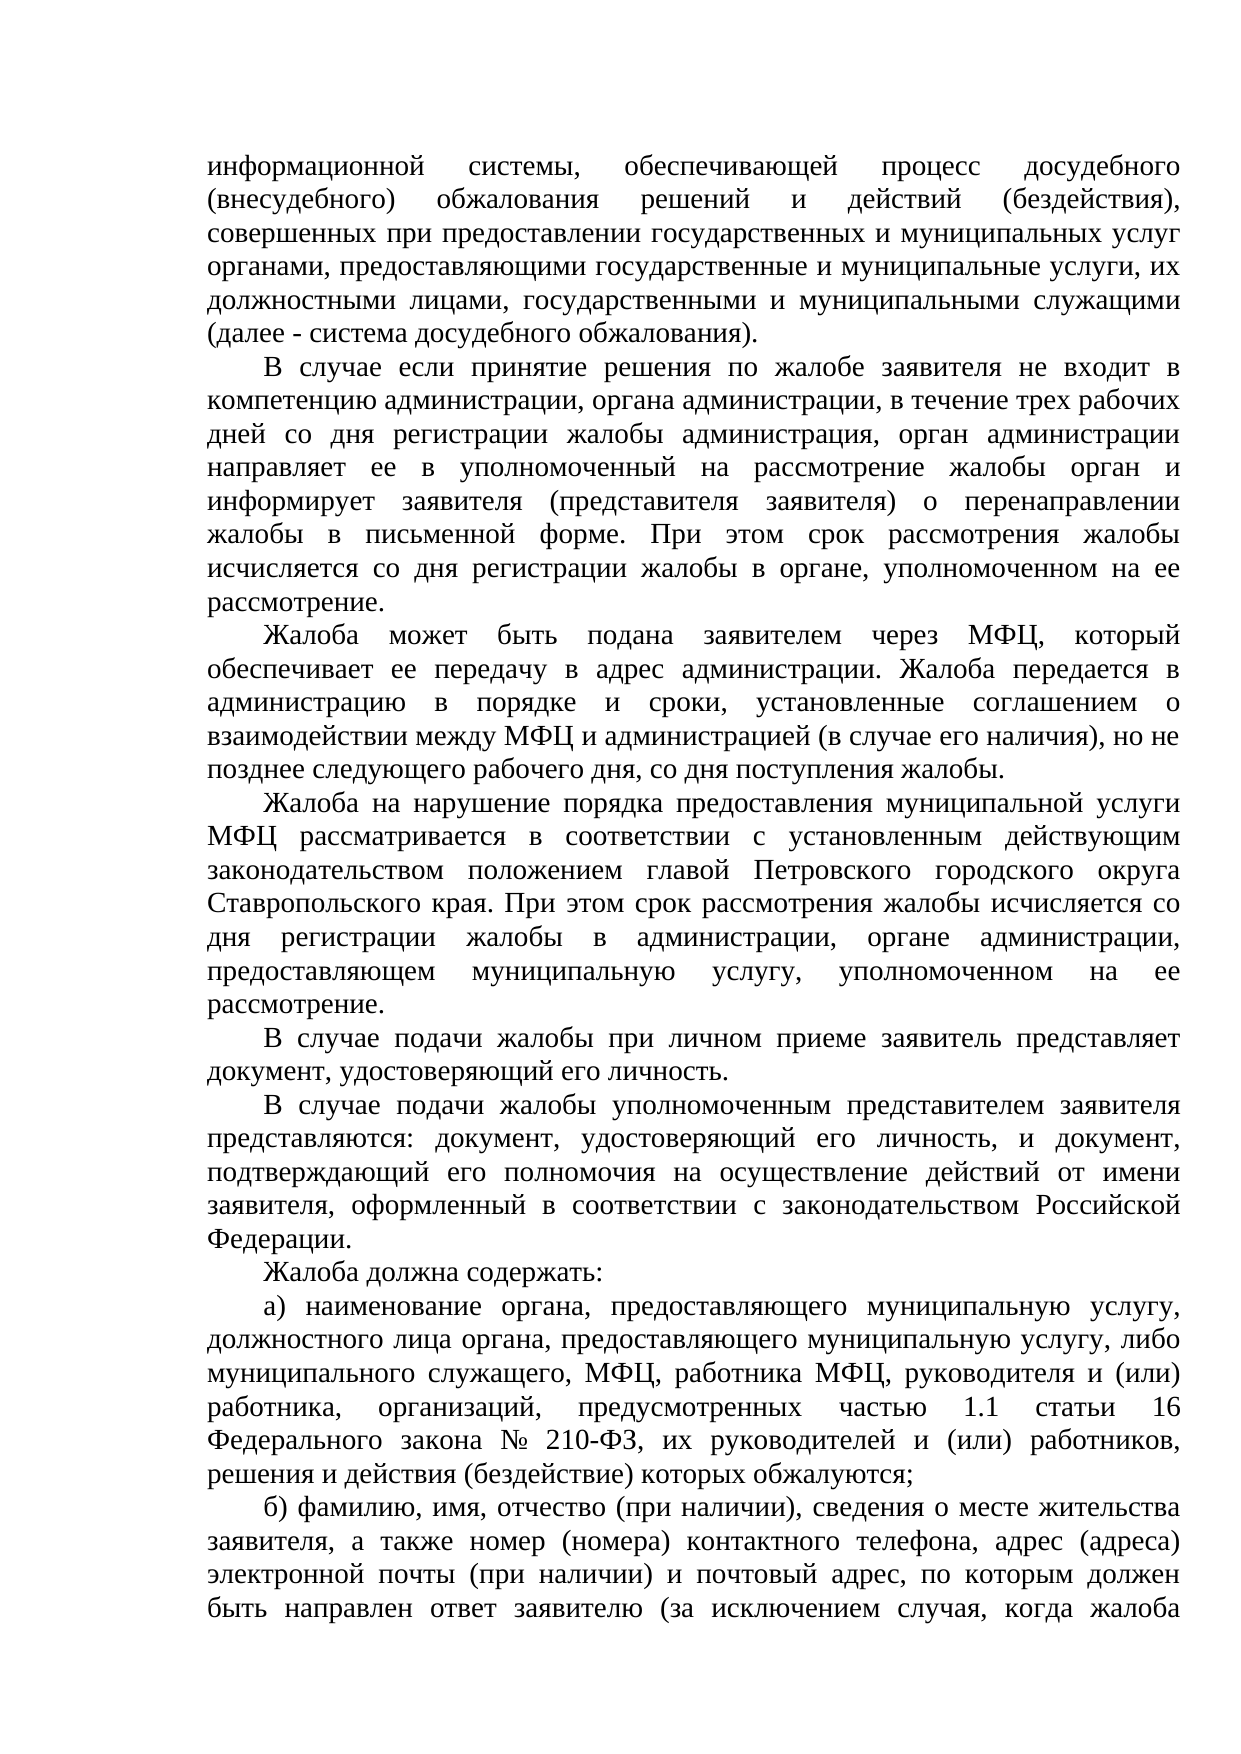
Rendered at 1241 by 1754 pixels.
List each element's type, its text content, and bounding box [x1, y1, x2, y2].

text В случае подачи жалобы уполномоченным представителем заявителя представляются: документ, удостоверяющий его личность, и документ, подтверждающий его полномочия на осуществление действий от имени заявителя, оформленный в соответствии с законодательством Российской Федерации. [207, 1087, 1181, 1254]
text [207, 1489, 1181, 1623]
text Жалоба должна содержать: [207, 1254, 1181, 1288]
text В случае если принятие решения по жалобе заявителя не входит в компетенцию администрации, органа администрации, в течение трех рабочих дней со дня регистрации жалобы администрация, орган администрации направляет ее в уполномоченный на рассмотрение жалобы орган и информирует заявителя (представителя заявителя) о перенаправлении жалобы в письменной форме. При этом срок рассмотрения жалобы исчисляется со дня регистрации жалобы в органе, уполномоченном на ее рассмотрение. [207, 349, 1181, 617]
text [207, 148, 1181, 349]
text Жалоба на нарушение порядка предоставления муниципальной услуги МФЦ рассматривается в соответствии с установленным действующим законодательством положением главой Петровского городского округа Ставропольского края. При этом срок рассмотрения жалобы исчисляется со дня регистрации жалобы в администрации, органе администрации, предоставляющем муниципальную услугу, уполномоченном на ее рассмотрение. [207, 785, 1181, 1020]
text Жалоба может быть подана заявителем через МФЦ, который обеспечивает ее передачу в адрес администрации. Жалоба передается в администрацию в порядке и сроки, установленные соглашением о взаимодействии между МФЦ и администрацией (в случае его наличия), но не позднее следующего рабочего дня, со дня поступления жалобы. [207, 617, 1181, 785]
text а) наименование органа, предоставляющего муниципальную услугу, должностного лица органа, предоставляющего муниципальную услугу, либо муниципального служащего, МФЦ, работника МФЦ, руководителя и (или) работника, организаций, предусмотренных частью 1.1 статьи 16 Федерального закона № 210-ФЗ, их руководителей и (или) работников, решения и действия (бездействие) которых обжалуются; [207, 1288, 1181, 1489]
text В случае подачи жалобы при личном приеме заявитель представляет документ, удостоверяющий его личность. [207, 1020, 1181, 1087]
